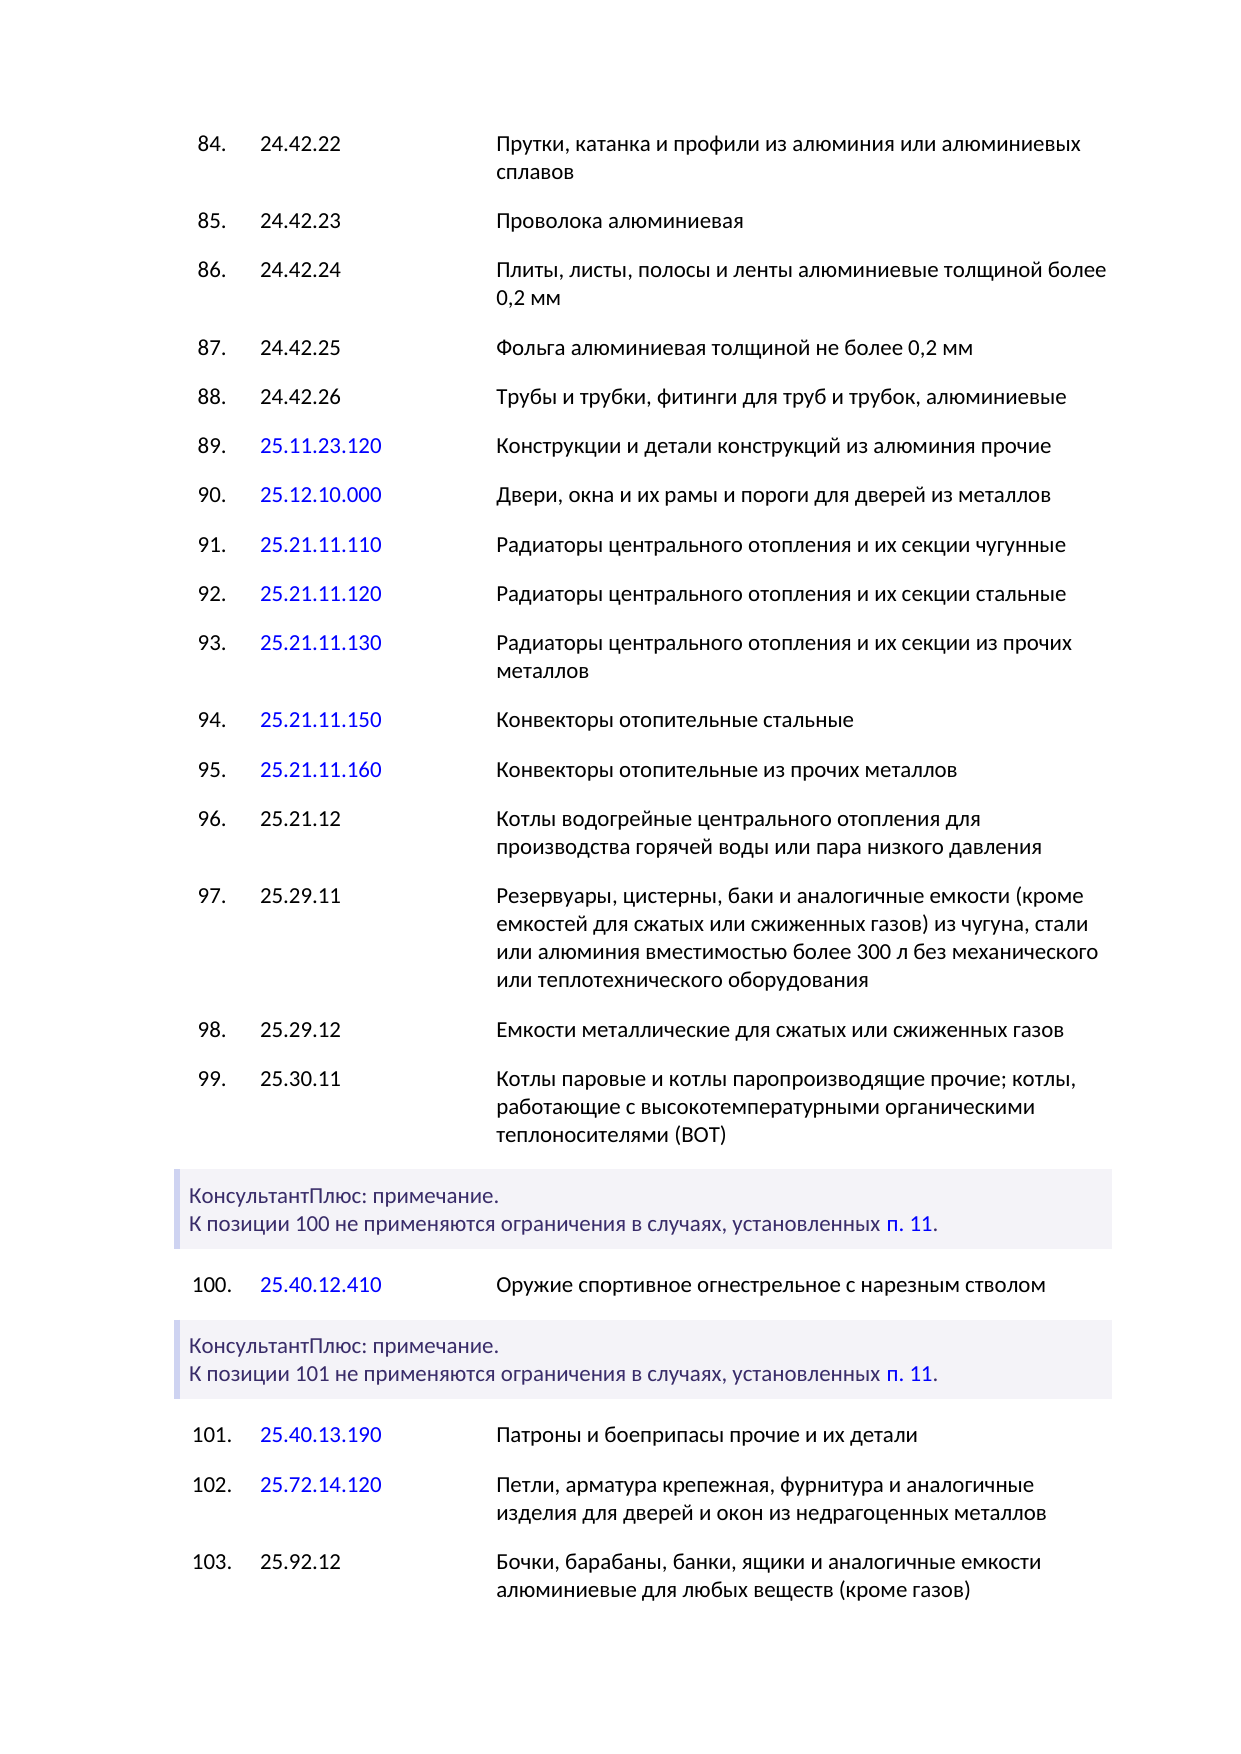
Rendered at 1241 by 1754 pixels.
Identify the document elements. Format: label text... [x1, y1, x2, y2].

table_cell 87. [171, 322, 253, 371]
table_cell [171, 1309, 1115, 1410]
table_cell 100. [171, 1260, 253, 1309]
table_cell 89. [171, 421, 253, 470]
table_cell 94. [171, 695, 253, 744]
table_cell 25.21.11.120 [253, 568, 489, 618]
table_cell 102. [171, 1459, 253, 1536]
table_cell Резервуары, цистерны, баки и аналогичные емкости (кроме емкостей для сжатых или сжиженных газов) из чугуна, стали или алюминия вместимостью более 300 л без механического или теплотехнического оборудования [490, 871, 1115, 1004]
table_cell Радиаторы центрального отопления и их секции из прочих металлов [490, 618, 1115, 695]
table_cell Прутки, катанка и профили из алюминия или алюминиевых сплавов [490, 118, 1115, 195]
table_cell 24.42.22 [253, 118, 489, 195]
table_cell Трубы и трубки, фитинги для труб и трубок, алюминиевые [490, 371, 1115, 421]
table_cell 95. [171, 744, 253, 793]
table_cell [490, 1536, 1115, 1614]
table_cell Конвекторы отопительные из прочих металлов [490, 744, 1115, 793]
table_cell 97. [171, 871, 253, 1004]
table_cell 98. [171, 1004, 253, 1053]
table_cell Конвекторы отопительные стальные [490, 695, 1115, 744]
table_cell 24.42.25 [253, 322, 489, 371]
table_cell Котлы паровые и котлы паропроизводящие прочие; котлы, работающие с высокотемпературными органическими теплоносителями (ВОТ) [490, 1053, 1115, 1159]
table_cell 90. [171, 470, 253, 519]
table_cell 25.30.11 [253, 1053, 489, 1159]
table_cell 91. [171, 519, 253, 568]
table_cell 25.12.10.000 [253, 470, 489, 519]
table_cell Фольга алюминиевая толщиной не более 0,2 мм [490, 322, 1115, 371]
table_cell 96. [171, 794, 253, 871]
table_cell Петли, арматура крепежная, фурнитура и аналогичные изделия для дверей и окон из недрагоценных металлов [490, 1459, 1115, 1536]
table_cell 25.21.11.110 [253, 519, 489, 568]
table_cell 92. [171, 568, 253, 618]
table_cell 25.29.11 [253, 871, 489, 1004]
table_cell 84. [171, 118, 253, 195]
table_cell Конструкции и детали конструкций из алюминия прочие [490, 421, 1115, 470]
table_cell 25.21.11.160 [253, 744, 489, 793]
table_cell 24.42.24 [253, 245, 489, 322]
table_cell 24.42.26 [253, 371, 489, 421]
table_cell [171, 1159, 1115, 1259]
table_cell 25.92.12 [253, 1536, 489, 1614]
table_cell 86. [171, 245, 253, 322]
table_cell 88. [171, 371, 253, 421]
table_cell 25.40.13.190 [253, 1410, 489, 1459]
table_cell Патроны и боеприпасы прочие и их детали [490, 1410, 1115, 1459]
table_cell 24.42.23 [253, 195, 489, 245]
table_cell 25.29.12 [253, 1004, 489, 1053]
table_cell 103. [171, 1536, 253, 1614]
table_cell 25.21.12 [253, 794, 489, 871]
table_cell 25.11.23.120 [253, 421, 489, 470]
table_cell Проволока алюминиевая [490, 195, 1115, 245]
table_cell 25.40.12.410 [253, 1260, 489, 1309]
table_cell Радиаторы центрального отопления и их секции чугунные [490, 519, 1115, 568]
table_cell Радиаторы центрального отопления и их секции стальные [490, 568, 1115, 618]
table_cell 93. [171, 618, 253, 695]
table_cell 85. [171, 195, 253, 245]
table_cell Двери, окна и их рамы и пороги для дверей из металлов [490, 470, 1115, 519]
table_cell Котлы водогрейные центрального отопления для производства горячей воды или пара низкого давления [490, 794, 1115, 871]
table_cell 25.72.14.120 [253, 1459, 489, 1536]
table_cell Оружие спортивное огнестрельное с нарезным стволом [490, 1260, 1115, 1309]
table_cell Емкости металлические для сжатых или сжиженных газов [490, 1004, 1115, 1053]
table_cell Плиты, листы, полосы и ленты алюминиевые толщиной более 0,2 мм [490, 245, 1115, 322]
table_cell 99. [171, 1053, 253, 1159]
table_cell 101. [171, 1410, 253, 1459]
table_cell 25.21.11.150 [253, 695, 489, 744]
table_cell 25.21.11.130 [253, 618, 489, 695]
